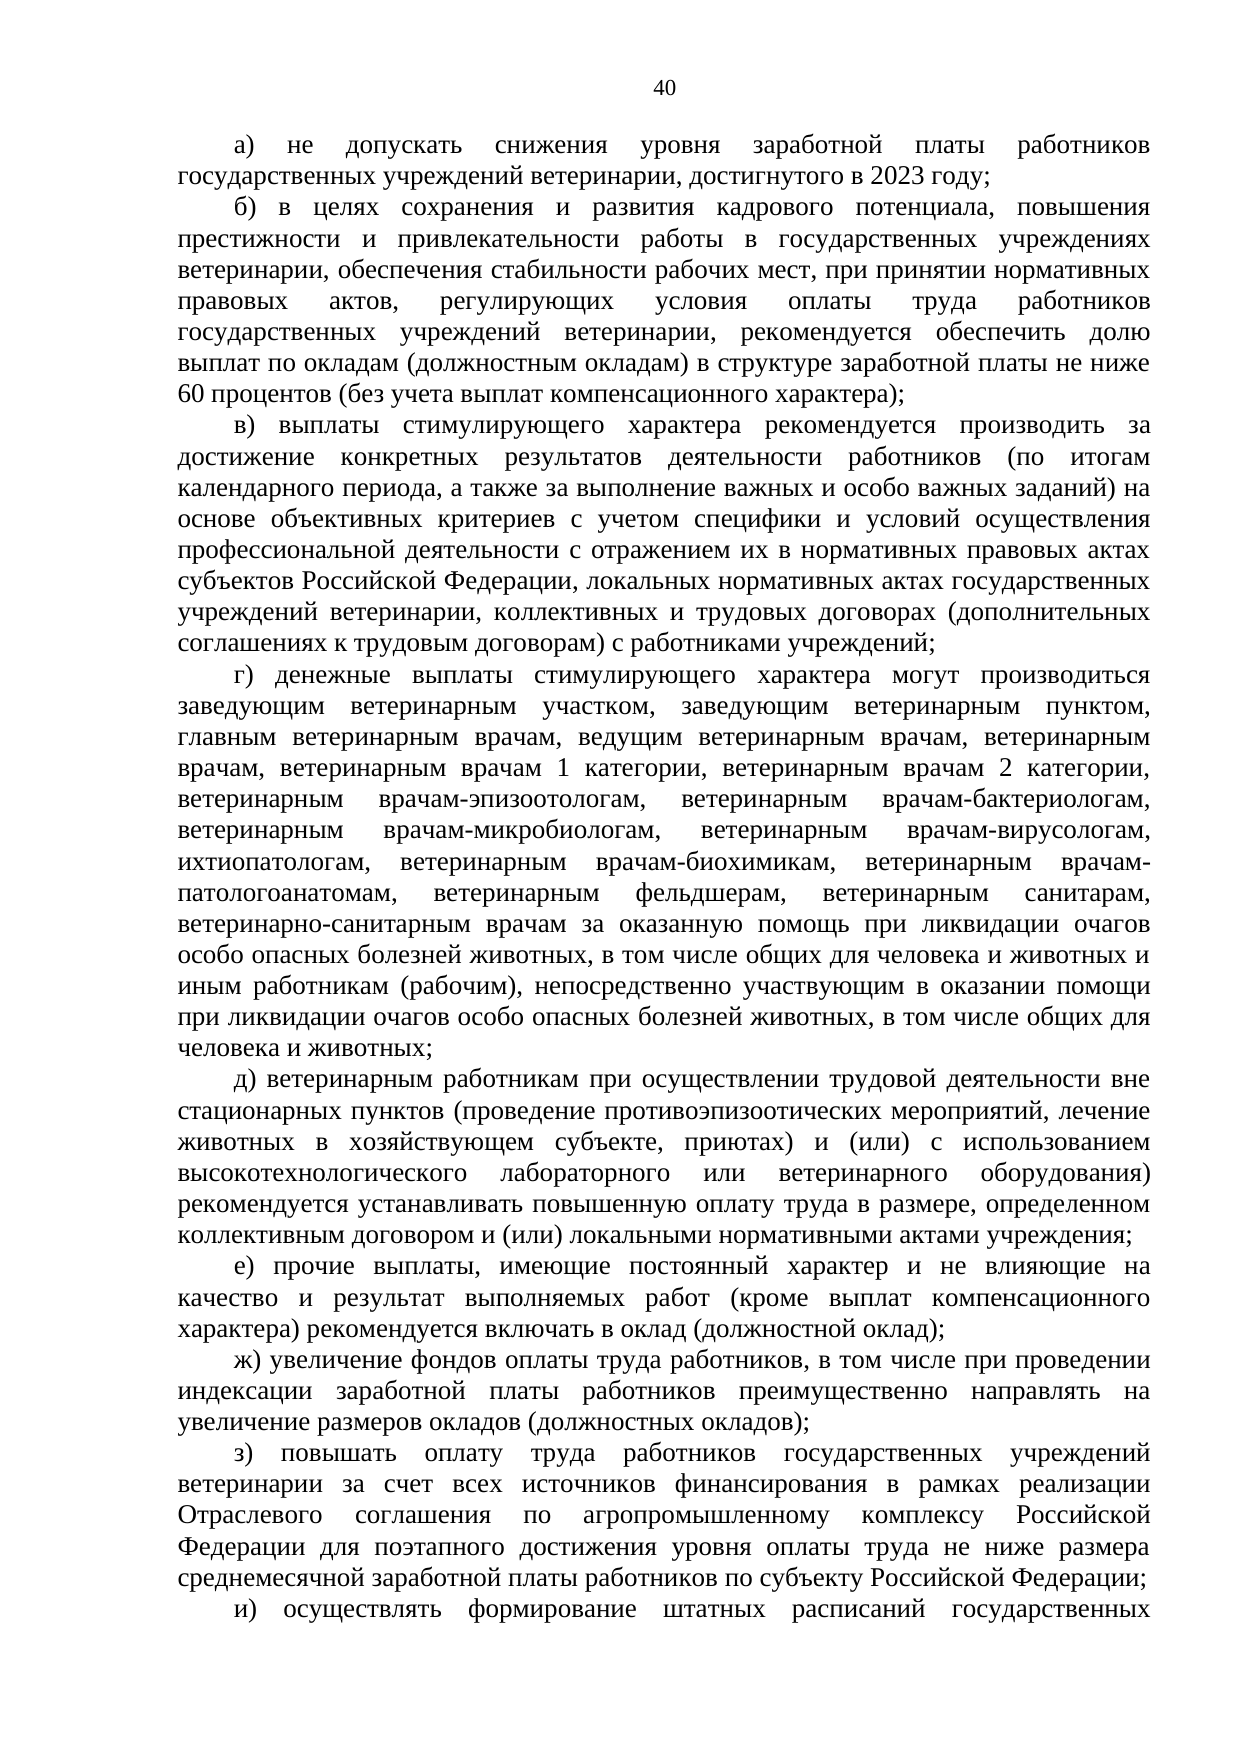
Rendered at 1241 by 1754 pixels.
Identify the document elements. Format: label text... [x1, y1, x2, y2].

text з) повышать оплату труда работников государственных учреждений ветеринарии за счет всех источников финансирования в рамках реализации Отраслевого соглашения по агропромышленному комплексу Российской Федерации для поэтапного достижения уровня оплаты труда не ниже размера среднемесячной заработной платы работников по субъекту Российской Федерации; [177, 1436, 1152, 1592]
text а) не допускать снижения уровня заработной платы работников государственных учреждений ветеринарии, достигнутого в 2023 году; [177, 128, 1152, 191]
text б) в целях сохранения и развития кадрового потенциала, повышения престижности и привлекательности работы в государственных учреждениях ветеринарии, обеспечения стабильности рабочих мест, при принятии нормативных правовых актов, регулирующих условия оплаты труда работников государственных учреждений ветеринарии, рекомендуется обеспечить долю выплат по окладам (должностным окладам) в структуре заработной платы не ниже 60 процентов (без учета выплат компенсационного характера); [177, 191, 1152, 408]
text в) выплаты стимулирующего характера рекомендуется производить за достижение конкретных результатов деятельности работников (по итогам календарного периода, а также за выполнение важных и особо важных заданий) на основе объективных критериев с учетом специфики и условий осуществления профессиональной деятельности с отражением их в нормативных правовых актах субъектов Российской Федерации, локальных нормативных актах государственных учреждений ветеринарии, коллективных и трудовых договорах (дополнительных соглашениях к трудовым договорам) с работниками учреждений; [177, 408, 1152, 658]
text е) прочие выплаты, имеющие постоянный характер и не влияющие на качество и результат выполняемых работ (кроме выплат компенсационного характера) рекомендуется включать в оклад (должностной оклад); [177, 1249, 1152, 1343]
text д) ветеринарным работникам при осуществлении трудовой деятельности вне стационарных пунктов (проведение противоэпизоотических мероприятий, лечение животных в хозяйствующем субъекте, приютах) и (или) с использованием высокотехнологического лабораторного или ветеринарного оборудования) рекомендуется устанавливать повышенную оплату труда в размере, определенном коллективным договором и (или) локальными нормативными актами учреждения; [177, 1063, 1152, 1249]
text г) денежные выплаты стимулирующего характера могут производиться заведующим ветеринарным участком, заведующим ветеринарным пунктом, главным ветеринарным врачам, ведущим ветеринарным врачам, ветеринарным врачам, ветеринарным врачам 1 категории, ветеринарным врачам 2 категории, ветеринарным врачам-эпизоотологам, ветеринарным врачам-бактериологам, ветеринарным врачам-микробиологам, ветеринарным врачам-вирусологам, ихтиопатологам, ветеринарным врачам-биохимикам, ветеринарным врачам-патологоанатомам, ветеринарным фельдшерам, ветеринарным санитарам, ветеринарно-санитарным врачам за оказанную помощь при ликвидации очагов особо опасных болезней животных, в том числе общих для человека и животных и иным работникам (рабочим), непосредственно участвующим в оказании помощи при ликвидации очагов особо опасных болезней животных, в том числе общих для человека и животных; [177, 658, 1152, 1063]
text ж) увеличение фондов оплаты труда работников, в том числе при проведении индексации заработной платы работников преимущественно направлять на увеличение размеров окладов (должностных окладов); [177, 1343, 1152, 1436]
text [177, 1592, 1152, 1623]
